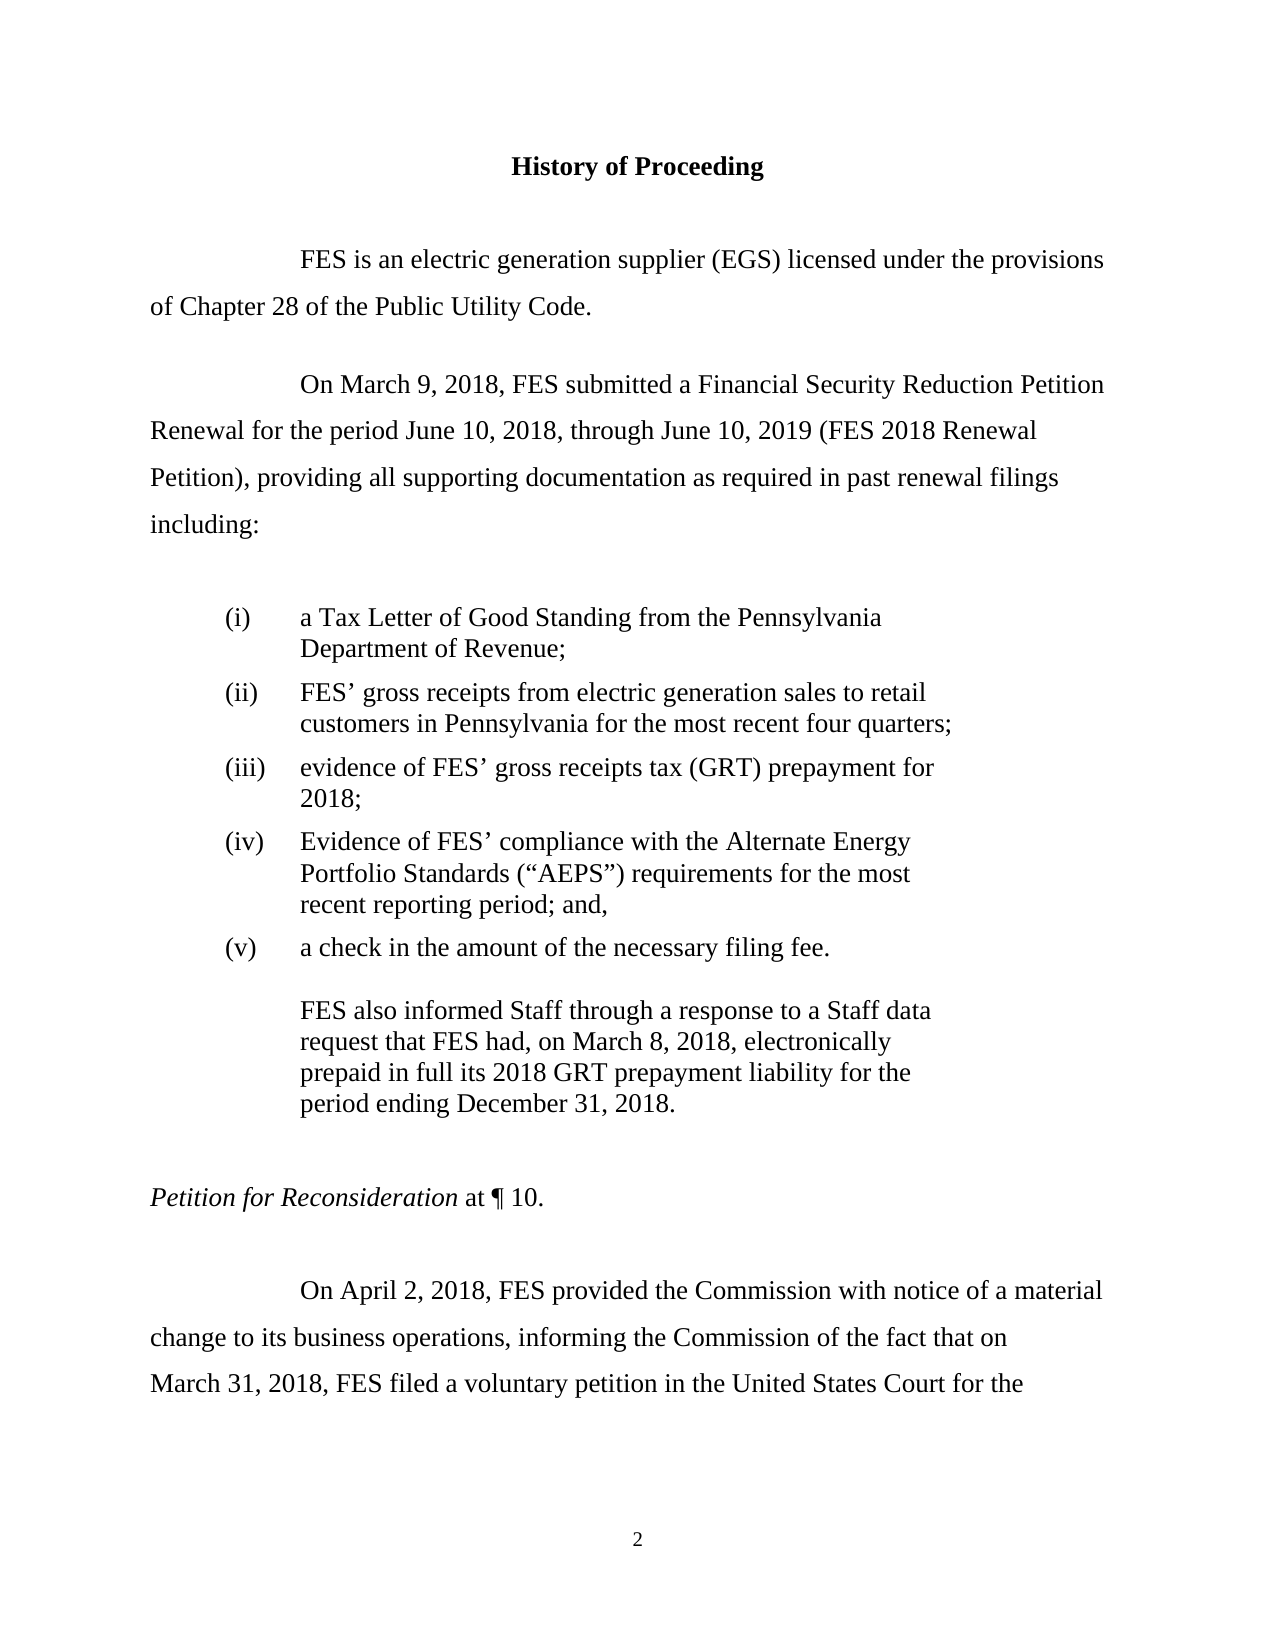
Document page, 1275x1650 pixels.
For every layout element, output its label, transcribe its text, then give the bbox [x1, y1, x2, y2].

list evidence of FES’ gross receipts tax (GRT) prepayment for 2018; [225, 751, 975, 813]
text On March 9, 2018, FES submitted a Financial Security Reduction Petition Renewal for the period June 10, 2018, through June 10, 2019 (FES 2018 Renewal Petition), providing all supporting documentation as required in past renewal filings including: [150, 368, 1125, 539]
list FES’ gross receipts from electric generation sales to retail customers in Pennsylvania for the most recent four quarters; [225, 676, 975, 738]
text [150, 1274, 1125, 1398]
text FES also informed Staff through a response to a Staff data request that FES had, on March 8, 2018, electronically prepaid in full its 2018 GRT prepayment liability for the period ending December 31, 2018. [300, 994, 975, 1118]
text FES is an electric generation supplier (EGS) licensed under the provisions of Chapter 28 of the Public Utility Code. [150, 243, 1125, 321]
list Evidence of FES’ compliance with the Alternate Energy Portfolio Standards (“AEPS”) requirements for the most recent reporting period; and, [225, 826, 975, 919]
list a check in the amount of the necessary filing fee. [225, 931, 975, 963]
text Petition for Reconsideration at ¶ 10. [150, 1181, 1125, 1212]
list a Tax Letter of Good Standing from the Pennsylvania Department of Revenue; [225, 601, 975, 663]
text History of Proceeding [150, 150, 1125, 181]
